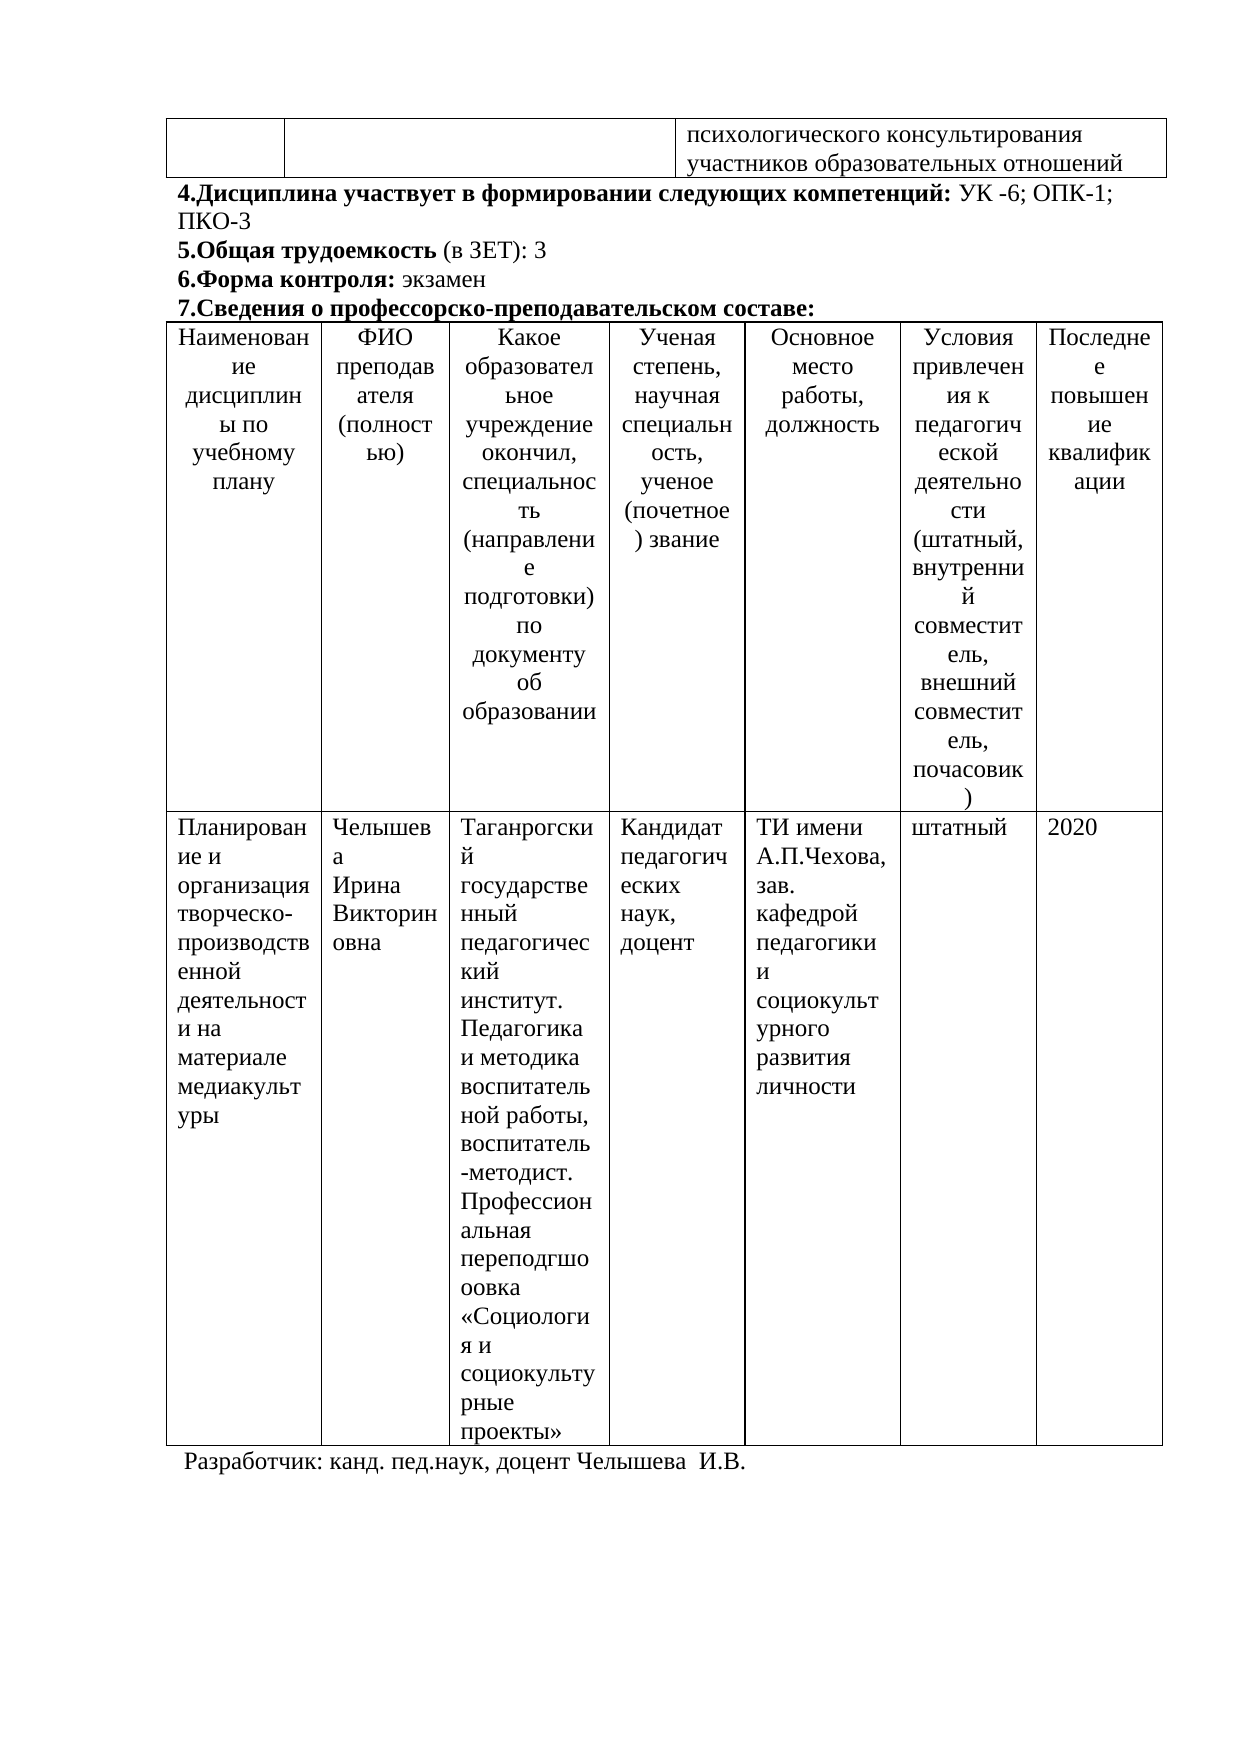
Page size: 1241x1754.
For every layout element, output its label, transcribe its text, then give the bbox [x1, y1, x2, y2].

table_cell Таганрогский государственный педагогический институт. Педагогика и методика воспитательной работы, воспитатель-методист. Профессиональная переподгшооовка «Социология и социокультурные проекты» [450, 812, 609, 1445]
table_header Условия привлечения к педагогической деятельности (штатный, внутренний совместитель, внешний совместитель, почасовик) [901, 323, 1036, 811]
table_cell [676, 119, 1166, 177]
table_header Наименование дисциплины по учебному плану [167, 323, 321, 811]
list 5.Общая трудоемкость (в ЗЕТ): 3 [177, 235, 1152, 264]
text 4.Дисциплина участвует в формировании следующих компетенций: УК -6; ОПК-1; ПКО-3 [177, 178, 1152, 235]
table_cell Планирование и организация творческо-производственной деятельности на материале медиакультуры [167, 812, 321, 1445]
table_cell Челышева Ирина Викториновна [322, 812, 449, 1445]
table_header ФИО преподавателя (полностью) [322, 323, 449, 811]
table_cell 2020 [1037, 812, 1162, 1445]
list 6.Форма контроля: экзамен [177, 264, 1152, 293]
list 7.Сведения о профессорско-преподавательском составе: [177, 293, 1152, 321]
table_header Последнее повышение квалификации [1037, 323, 1162, 811]
table_cell ТИ имени А.П.Чехова, зав. кафедрой педагогики и социокультурного развития личности [746, 812, 900, 1445]
table_header Основное место работы, должность [746, 323, 900, 811]
table_header Какое образовательное учреждение окончил, специальность (направление подготовки) по документу об образовании [450, 323, 609, 811]
table_cell штатный [901, 812, 1036, 1445]
table_cell Кандидат педагогических наук, доцент [610, 812, 744, 1445]
text Разработчик: канд. пед.наук, доцент Челышева И.В. [177, 1446, 1152, 1474]
table_header Ученая степень, научная специальность, ученое (почетное) звание [610, 323, 744, 811]
